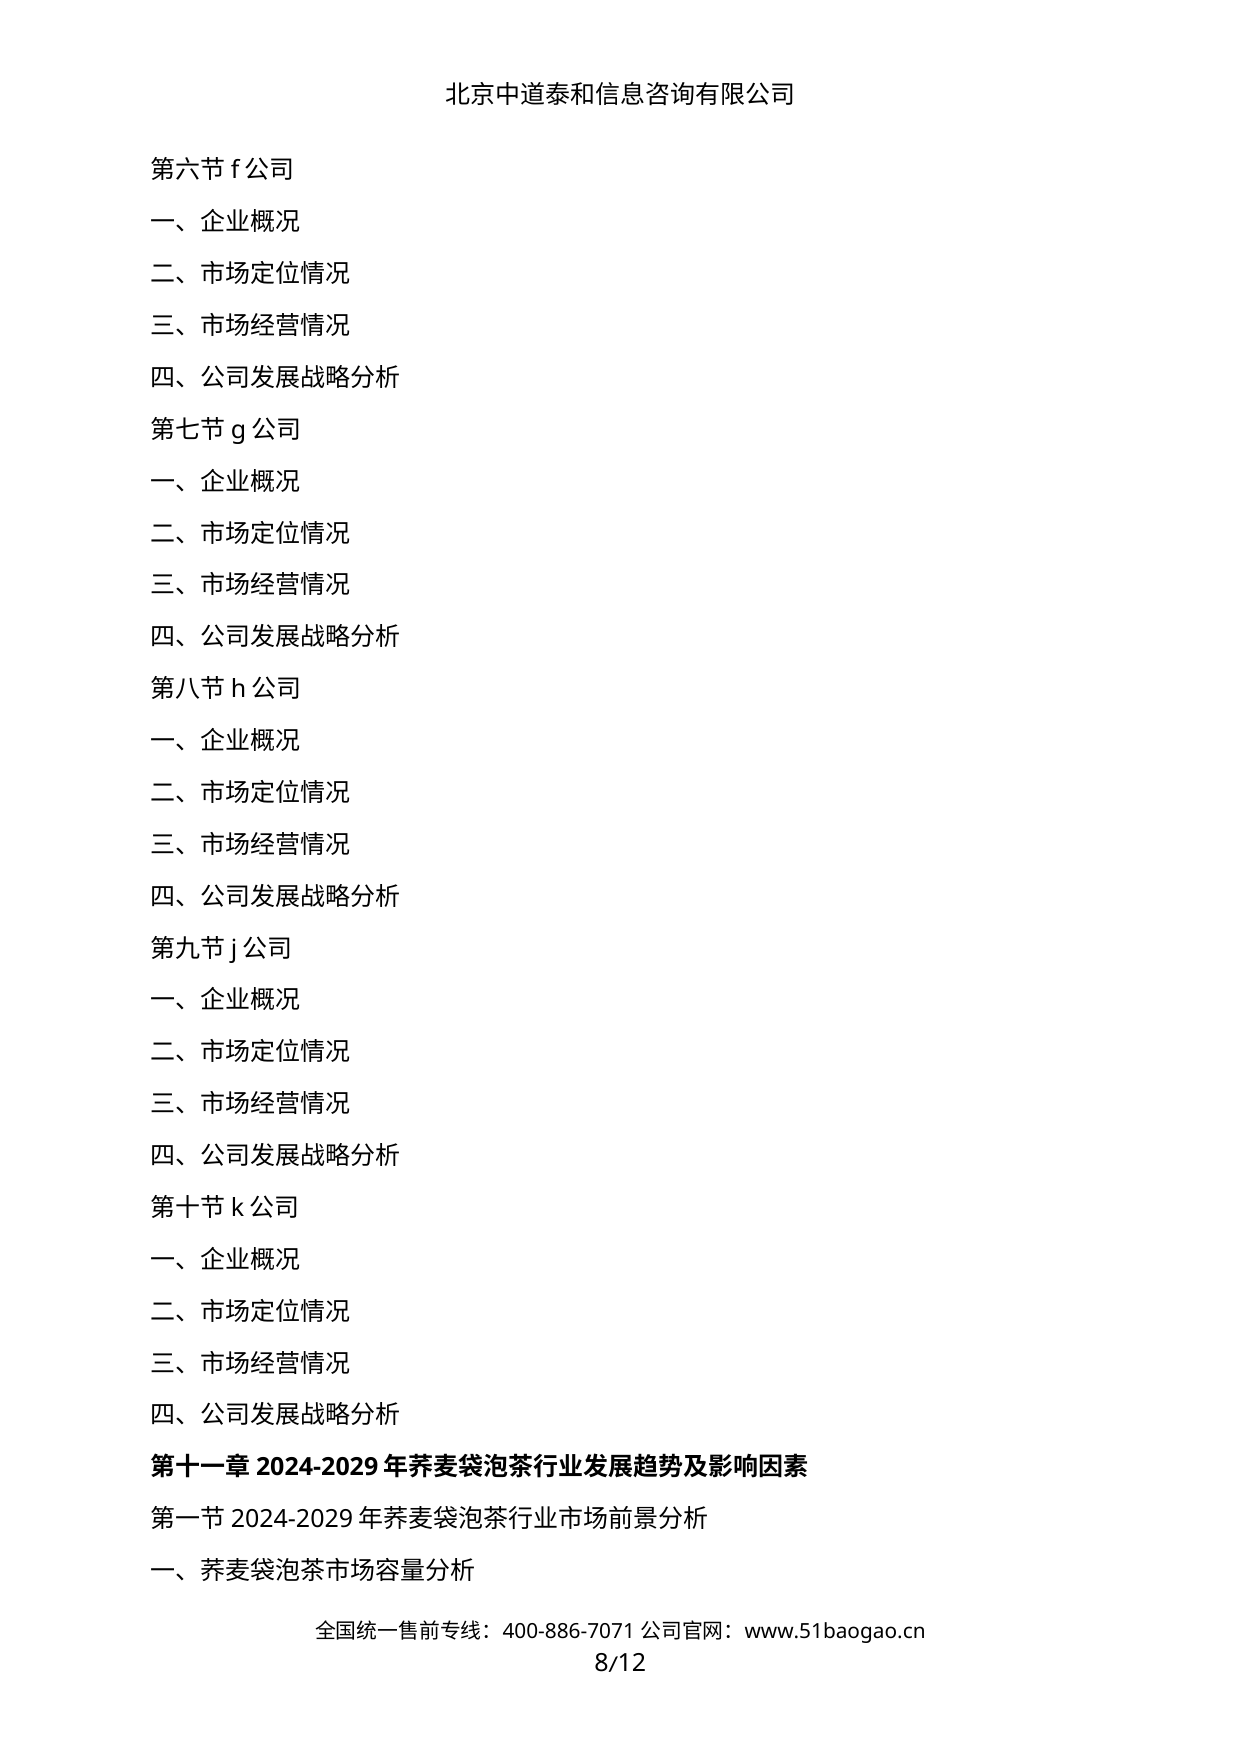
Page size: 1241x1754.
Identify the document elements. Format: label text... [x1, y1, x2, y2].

text 四、公司发展战略分析 [150, 617, 1090, 653]
text 四、公司发展战略分析 [150, 1136, 1090, 1172]
text 二、市场定位情况 [150, 254, 1090, 290]
text 四、公司发展战略分析 [150, 357, 1090, 394]
text 三、市场经营情况 [150, 565, 1090, 601]
text 一、企业概况 [150, 202, 1090, 238]
text 第十节 k公司 [150, 1187, 1090, 1224]
text 第六节 f公司 [150, 150, 1090, 186]
text 一、企业概况 [150, 980, 1090, 1016]
text 三、市场经营情况 [150, 824, 1090, 861]
text 一、企业概况 [150, 461, 1090, 497]
text 第九节 j公司 [150, 928, 1090, 964]
text 二、市场定位情况 [150, 513, 1090, 549]
text 第七节 g公司 [150, 409, 1090, 446]
text 三、市场经营情况 [150, 306, 1090, 342]
text 第一节 2024-2029年荞麦袋泡茶行业市场前景分析 [150, 1499, 1090, 1535]
text 二、市场定位情况 [150, 1032, 1090, 1068]
text 第十一章 2024-2029年荞麦袋泡茶行业发展趋势及影响因素 [150, 1447, 1090, 1483]
text 三、市场经营情况 [150, 1084, 1090, 1120]
text 四、公司发展战略分析 [150, 1395, 1090, 1431]
text 四、公司发展战略分析 [150, 876, 1090, 912]
text 二、市场定位情况 [150, 1291, 1090, 1327]
text 一、企业概况 [150, 1239, 1090, 1276]
text 一、企业概况 [150, 721, 1090, 757]
text 第八节 h公司 [150, 669, 1090, 705]
text 三、市场经营情况 [150, 1343, 1090, 1379]
text 二、市场定位情况 [150, 772, 1090, 809]
text 一、荞麦袋泡茶市场容量分析 [150, 1551, 1090, 1587]
